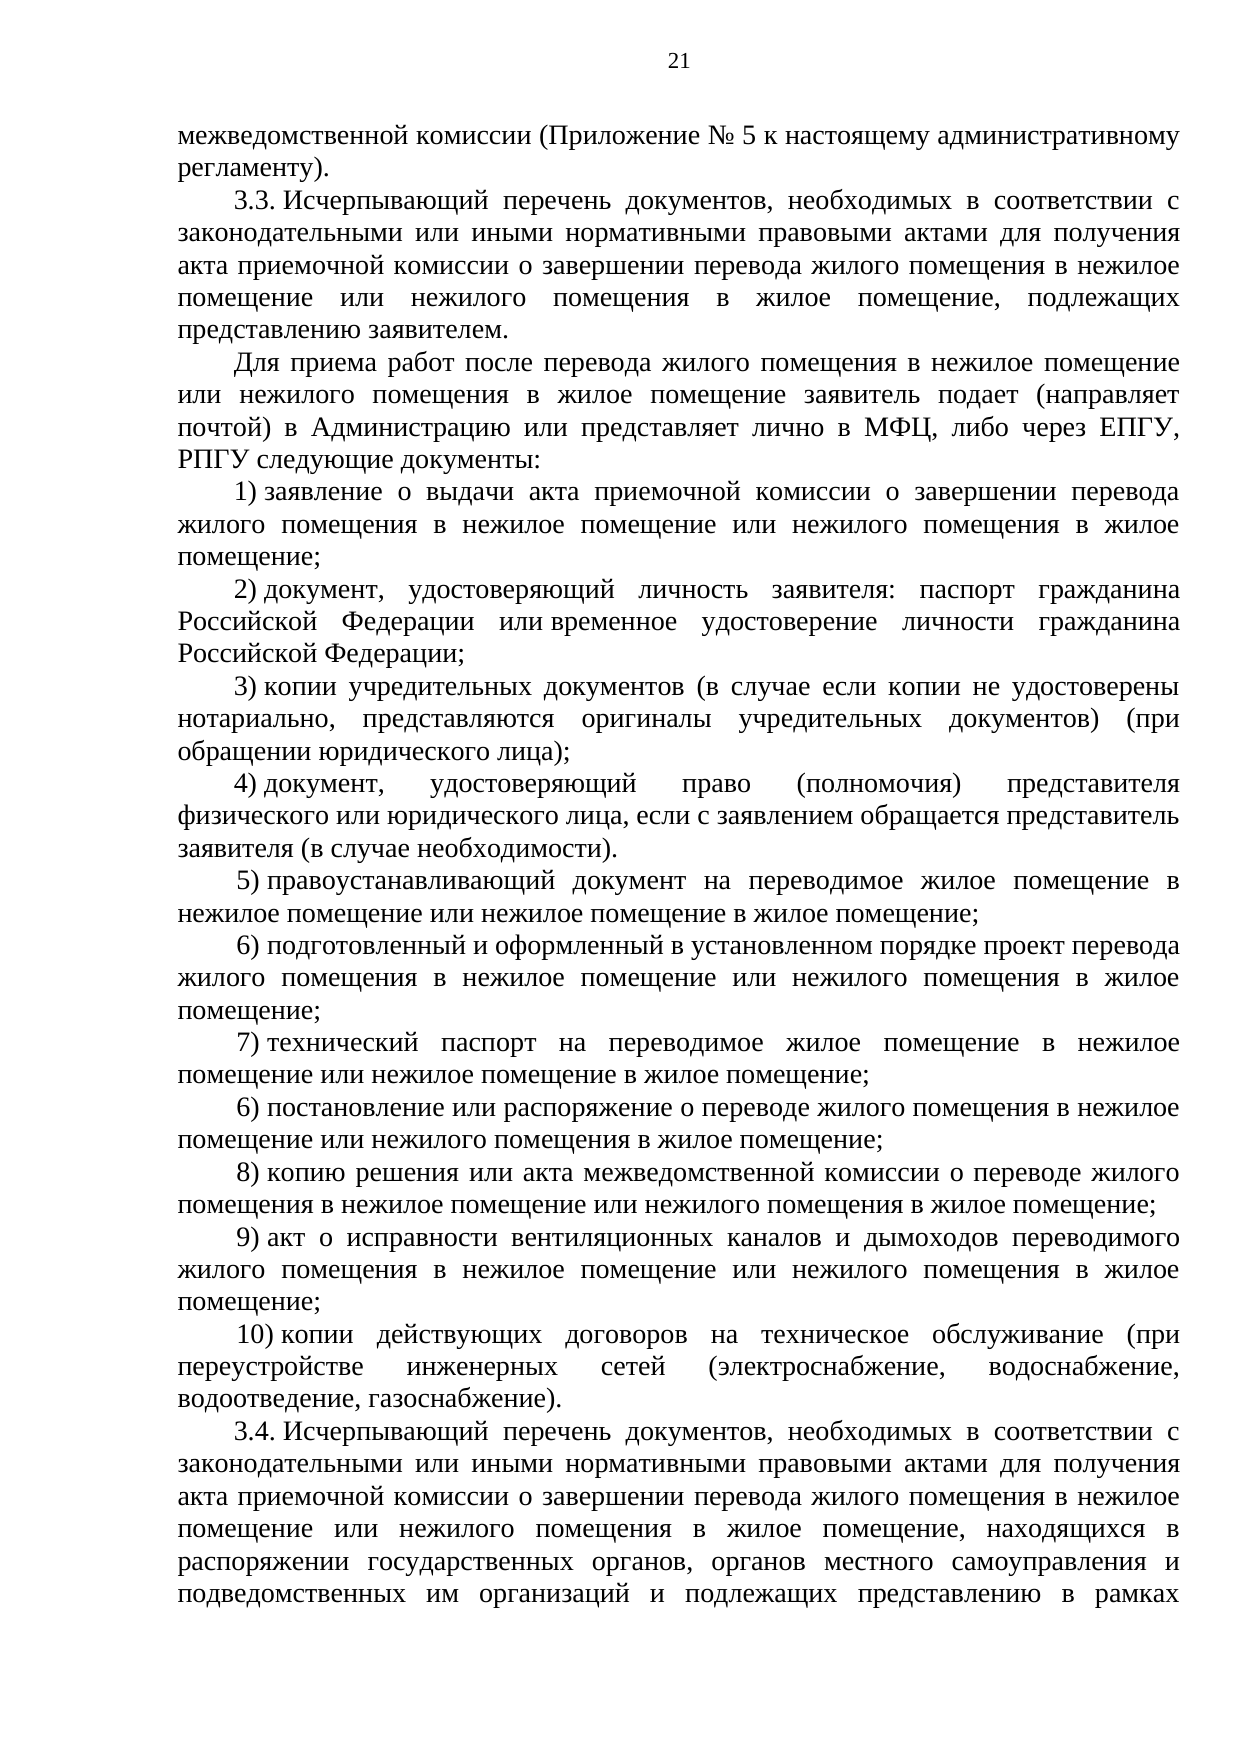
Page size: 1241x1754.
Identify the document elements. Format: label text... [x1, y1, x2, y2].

text 8) копию решения или акта межведомственной комиссии о переводе жилого помещения в нежилое помещение или нежилого помещения в жилое помещение; [177, 1155, 1181, 1219]
text 4) документ, удостоверяющий право (полномочия) представителя физического или юридического лица, если с заявлением обращается представитель заявителя (в случае необходимости). [177, 766, 1181, 863]
text 6) постановление или распоряжение о переводе жилого помещения в нежилое помещение или нежилого помещения в жилое помещение; [177, 1090, 1181, 1155]
text 3.3. Исчерпывающий перечень документов, необходимых в соответствии с законодательными или иными нормативными правовыми актами для получения акта приемочной комиссии о завершении перевода жилого помещения в нежилое помещение или нежилого помещения в жилое помещение, подлежащих представлению заявителем. [177, 183, 1181, 345]
text 1) заявление о выдачи акта приемочной комиссии о завершении перевода жилого помещения в нежилое помещение или нежилого помещения в жилое помещение; [177, 474, 1181, 572]
text 2) документ, удостоверяющий личность заявителя: паспорт гражданина Российской Федерации или временное удостоверение личности гражданина Российской Федерации; [177, 572, 1181, 669]
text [177, 1414, 1181, 1608]
text 7) технический паспорт на переводимое жилое помещение в нежилое помещение или нежилое помещение в жилое помещение; [177, 1025, 1181, 1090]
text 5) правоустанавливающий документ на переводимое жилое помещение в нежилое помещение или нежилое помещение в жилое помещение; [177, 863, 1181, 928]
text 10) копии действующих договоров на техническое обслуживание (при переустройстве инженерных сетей (электроснабжение, водоснабжение, водоотведение, газоснабжение). [177, 1317, 1181, 1414]
text 6) подготовленный и оформленный в установленном порядке проект перевода жилого помещения в нежилое помещение или нежилого помещения в жилое помещение; [177, 928, 1181, 1025]
text 9) акт о исправности вентиляционных каналов и дымоходов переводимого жилого помещения в нежилое помещение или нежилого помещения в жилое помещение; [177, 1219, 1181, 1317]
text Для приема работ после перевода жилого помещения в нежилое помещение или нежилого помещения в жилое помещение заявитель подает (направляет почтой) в Администрацию или представляет лично в МФЦ, либо через ЕПГУ, РПГУ следующие документы: [177, 345, 1181, 474]
text 3) копии учредительных документов (в случае если копии не удостоверены нотариально, представляются оригиналы учредительных документов) (при обращении юридического лица); [177, 669, 1181, 766]
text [177, 118, 1181, 183]
